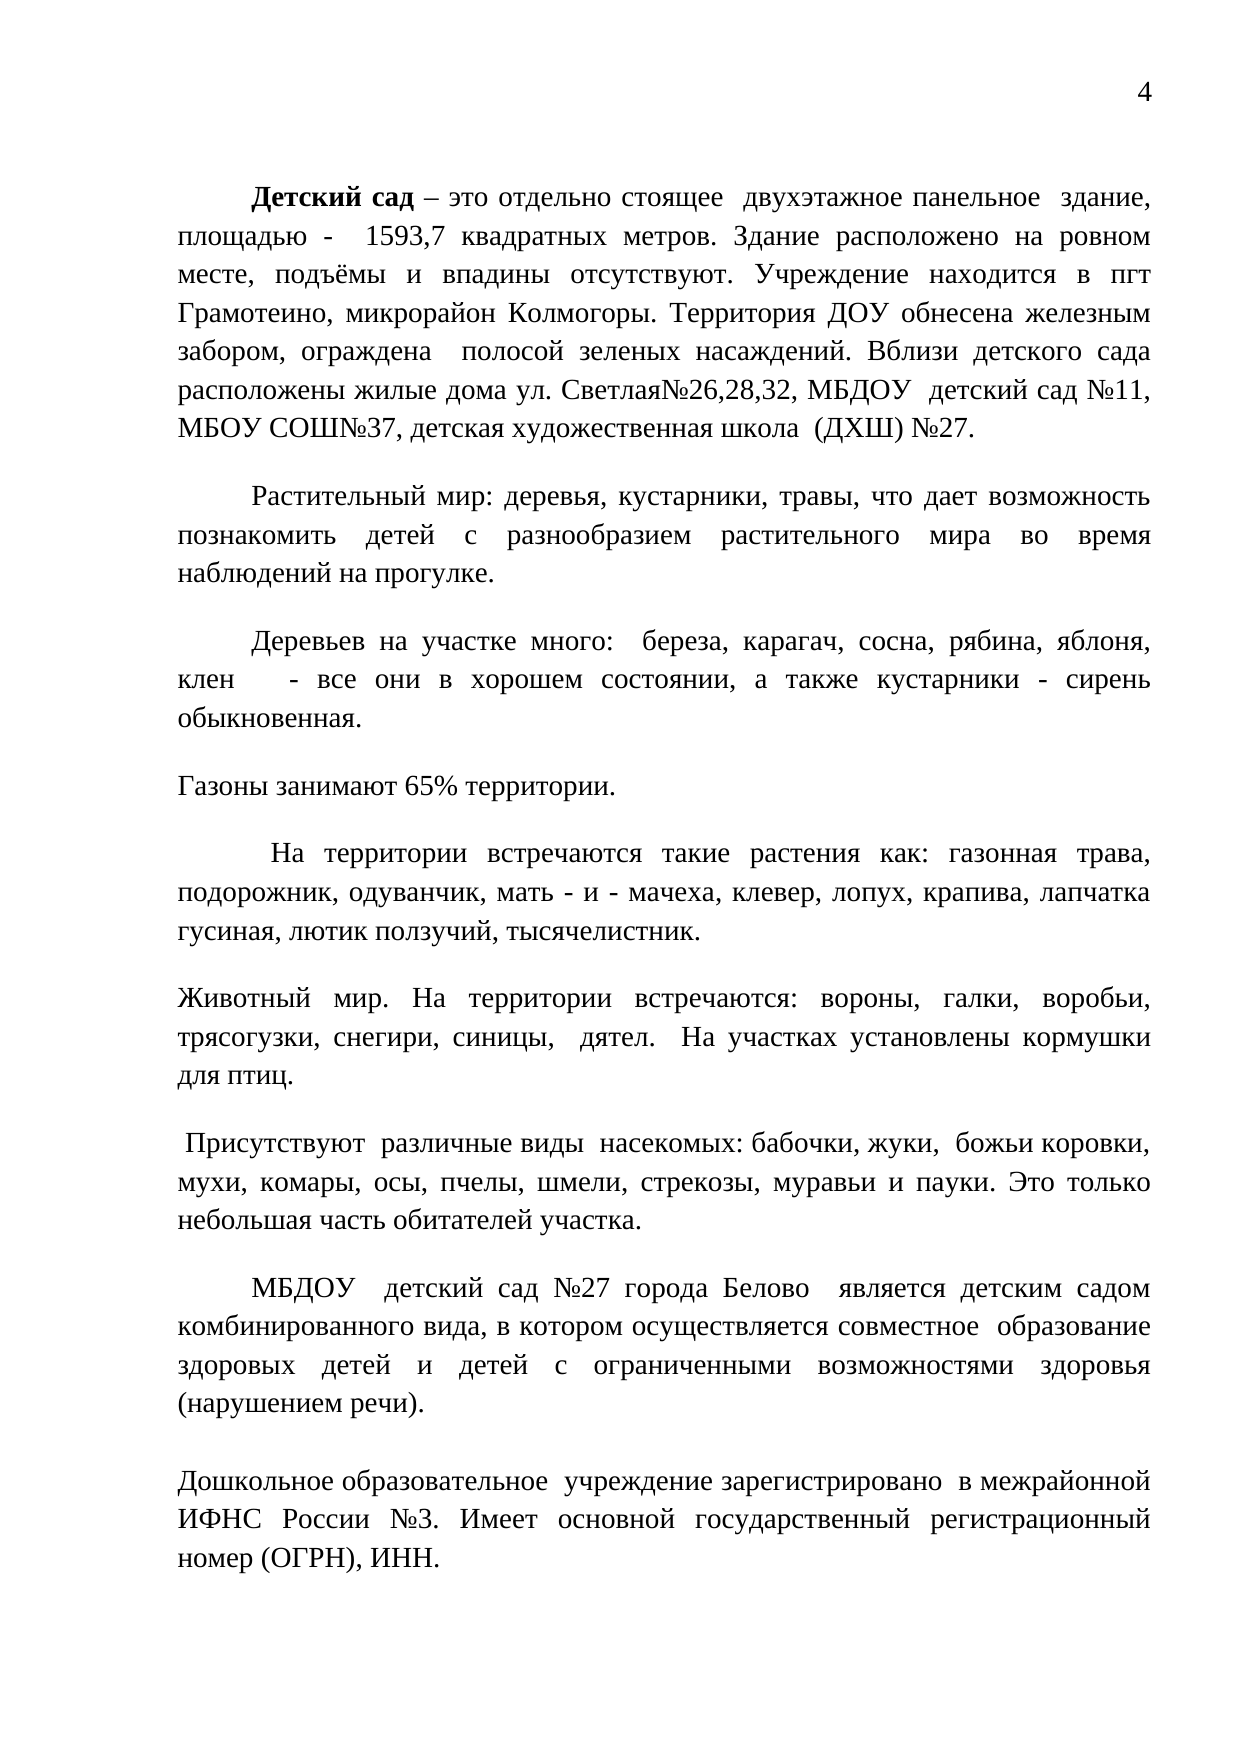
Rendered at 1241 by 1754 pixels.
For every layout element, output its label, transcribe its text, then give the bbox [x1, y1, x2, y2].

text Дошкольное образовательное учреждение зарегистрировано в межрайонной ИФНС России №3. Имеет основной государственный регистрационный номер (ОГРН), ИНН. [177, 1463, 1152, 1573]
text Растительный мир: деревья, кустарники, травы, что дает возможность познакомить детей с разнообразием растительного мира во время наблюдений на прогулке. [177, 478, 1152, 589]
text МБДОУ детский сад №27 города Белово является детским садом комбинированного вида, в котором осуществляется совместное образование здоровых детей и детей с ограниченными возможностями здоровья (нарушением речи). [177, 1270, 1152, 1419]
text Присутствуют различные виды насекомых: бабочки, жуки, божьи коровки, мухи, комары, осы, пчелы, шмели, стрекозы, муравьи и пауки. Это только небольшая часть обитателей участка. [177, 1125, 1152, 1236]
text Деревьев на участке много: береза, карагач, сосна, рябина, яблоня, клен - все они в хорошем состоянии, а также кустарники - сирень обыкновенная. [177, 623, 1152, 734]
text Животный мир. На территории встречаются: вороны, галки, воробьи, трясогузки, снегири, синицы, дятел. На участках установлены кормушки для птиц. [177, 980, 1152, 1091]
text На территории встречаются такие растения как: газонная трава, подорожник, одуванчик, мать - и - мачеха, клевер, лопух, крапива, лапчатка гусиная, лютик ползучий, тысячелистник. [177, 836, 1152, 946]
text Детский сад – это отдельно стоящее двухэтажное панельное здание, площадью - 1593,7 квадратных метров. Здание расположено на ровном месте, подъёмы и впадины отсутствуют. Учреждение находится в пгт Грамотеино, микрорайон Колмогоры. Территория ДОУ обнесена железным забором, ограждена полосой зеленых насаждений. Вблизи детского сада расположены жилые дома ул. Светлая№26,28,32, МБДОУ детский сад №11, МБОУ СОШ№37, детская художественная школа (ДХШ) №27. [177, 179, 1152, 444]
text Газоны занимают 65% территории. [177, 768, 1152, 801]
